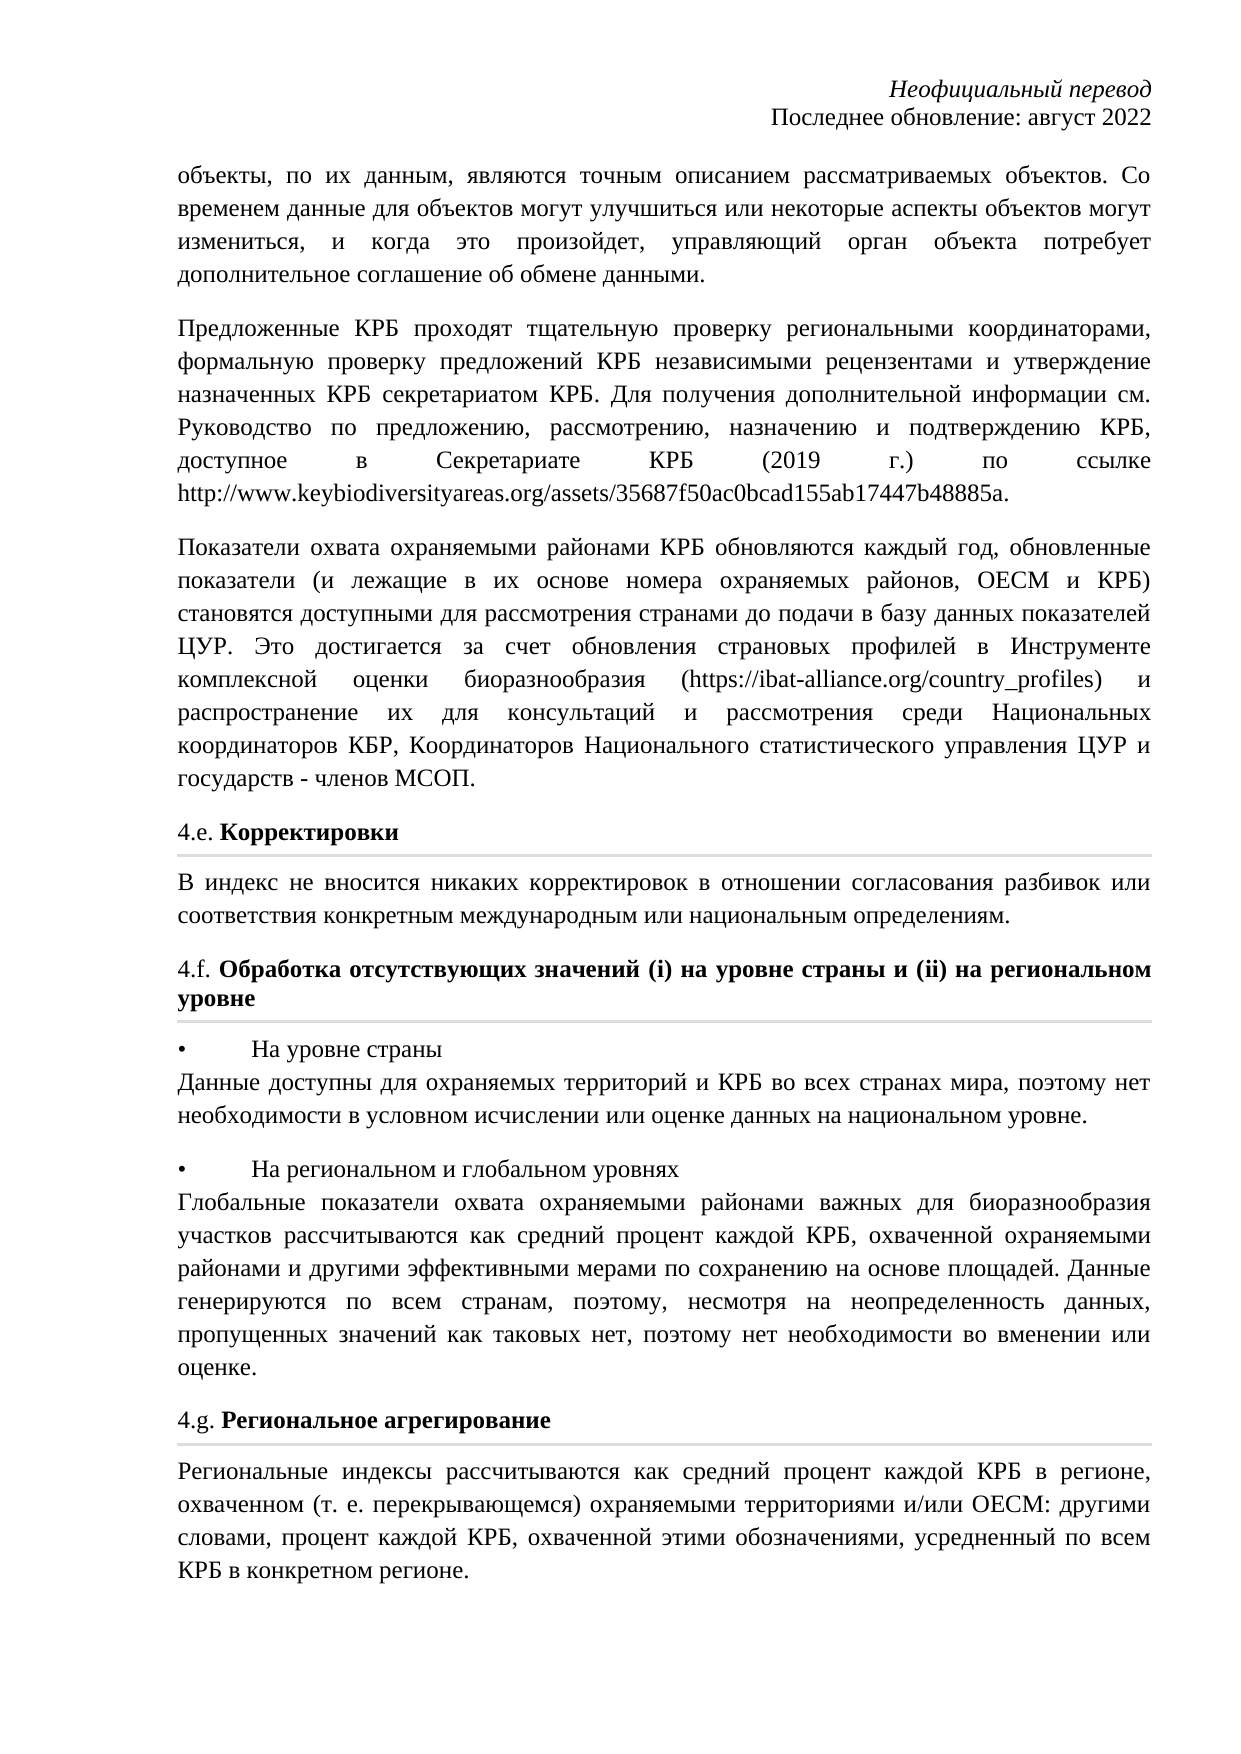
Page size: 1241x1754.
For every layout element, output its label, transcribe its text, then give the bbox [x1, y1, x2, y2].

text В индекс не вносится никаких корректировок в отношении согласования разбивок или соответствия конкретным международным или национальным определениям. [177, 867, 1152, 929]
text Предложенные КРБ проходят тщательную проверку региональными координаторами, формальную проверку предложений КРБ независимыми рецензентами и утверждение назначенных КРБ секретариатом КРБ. Для получения дополнительной информации см. Руководство по предложению, рассмотрению, назначению и подтверждению КРБ, доступное в Секретариате КРБ (2019 г.) по ссылке http://www.keybiodiversityareas.org/assets/35687f50ac0bcad155ab17447b48885a. [177, 313, 1152, 507]
text Данные доступны для охраняемых территорий и КРБ во всех странах мира, поэтому нет необходимости в условном исчислении или оценке данных на национальном уровне. [177, 1067, 1152, 1128]
text 4.f. Обработка отсутствующих значений (i) на уровне страны и (ii) на региональном уровне [177, 954, 1152, 1020]
text • На региональном и глобальном уровнях [177, 1154, 1152, 1182]
text Показатели охвата охраняемыми районами КРБ обновляются каждый год, обновленные показатели (и лежащие в их основе номера охраняемых районов, OECM и КРБ) становятся доступными для рассмотрения странами до подачи в базу данных показателей ЦУР. Это достигается за счет обновления страновых профилей в Инструменте комплексной оценки биоразнообразия (https://ibat-alliance.org/country_profiles) и распространение их для консультаций и рассмотрения среди Национальных координаторов КБР, Координаторов Национального статистического управления ЦУР и государств - членов МСОП. [177, 532, 1152, 792]
text 4.g. Региональное агрегирование [177, 1406, 1152, 1443]
text 4.e. Корректировки [177, 817, 1152, 854]
text Глобальные показатели охвата охраняемыми районами важных для биоразнообразия участков рассчитываются как средний процент каждой КРБ, охваченной охраняемыми районами и другими эффективными мерами по сохранению на основе площадей. Данные генерируются по всем странам, поэтому, несмотря на неопределенность данных, пропущенных значений как таковых нет, поэтому нет необходимости во вменении или оценке. [177, 1187, 1152, 1381]
text • На уровне страны [177, 1034, 1152, 1062]
text Региональные индексы рассчитываются как средний процент каждой КРБ в регионе, охваченном (т. е. перекрывающемся) охраняемыми территориями и/или OECM: другими словами, процент каждой КРБ, охваченной этими обозначениями, усредненный по всем КРБ в конкретном регионе. [177, 1456, 1152, 1584]
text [177, 160, 1152, 288]
